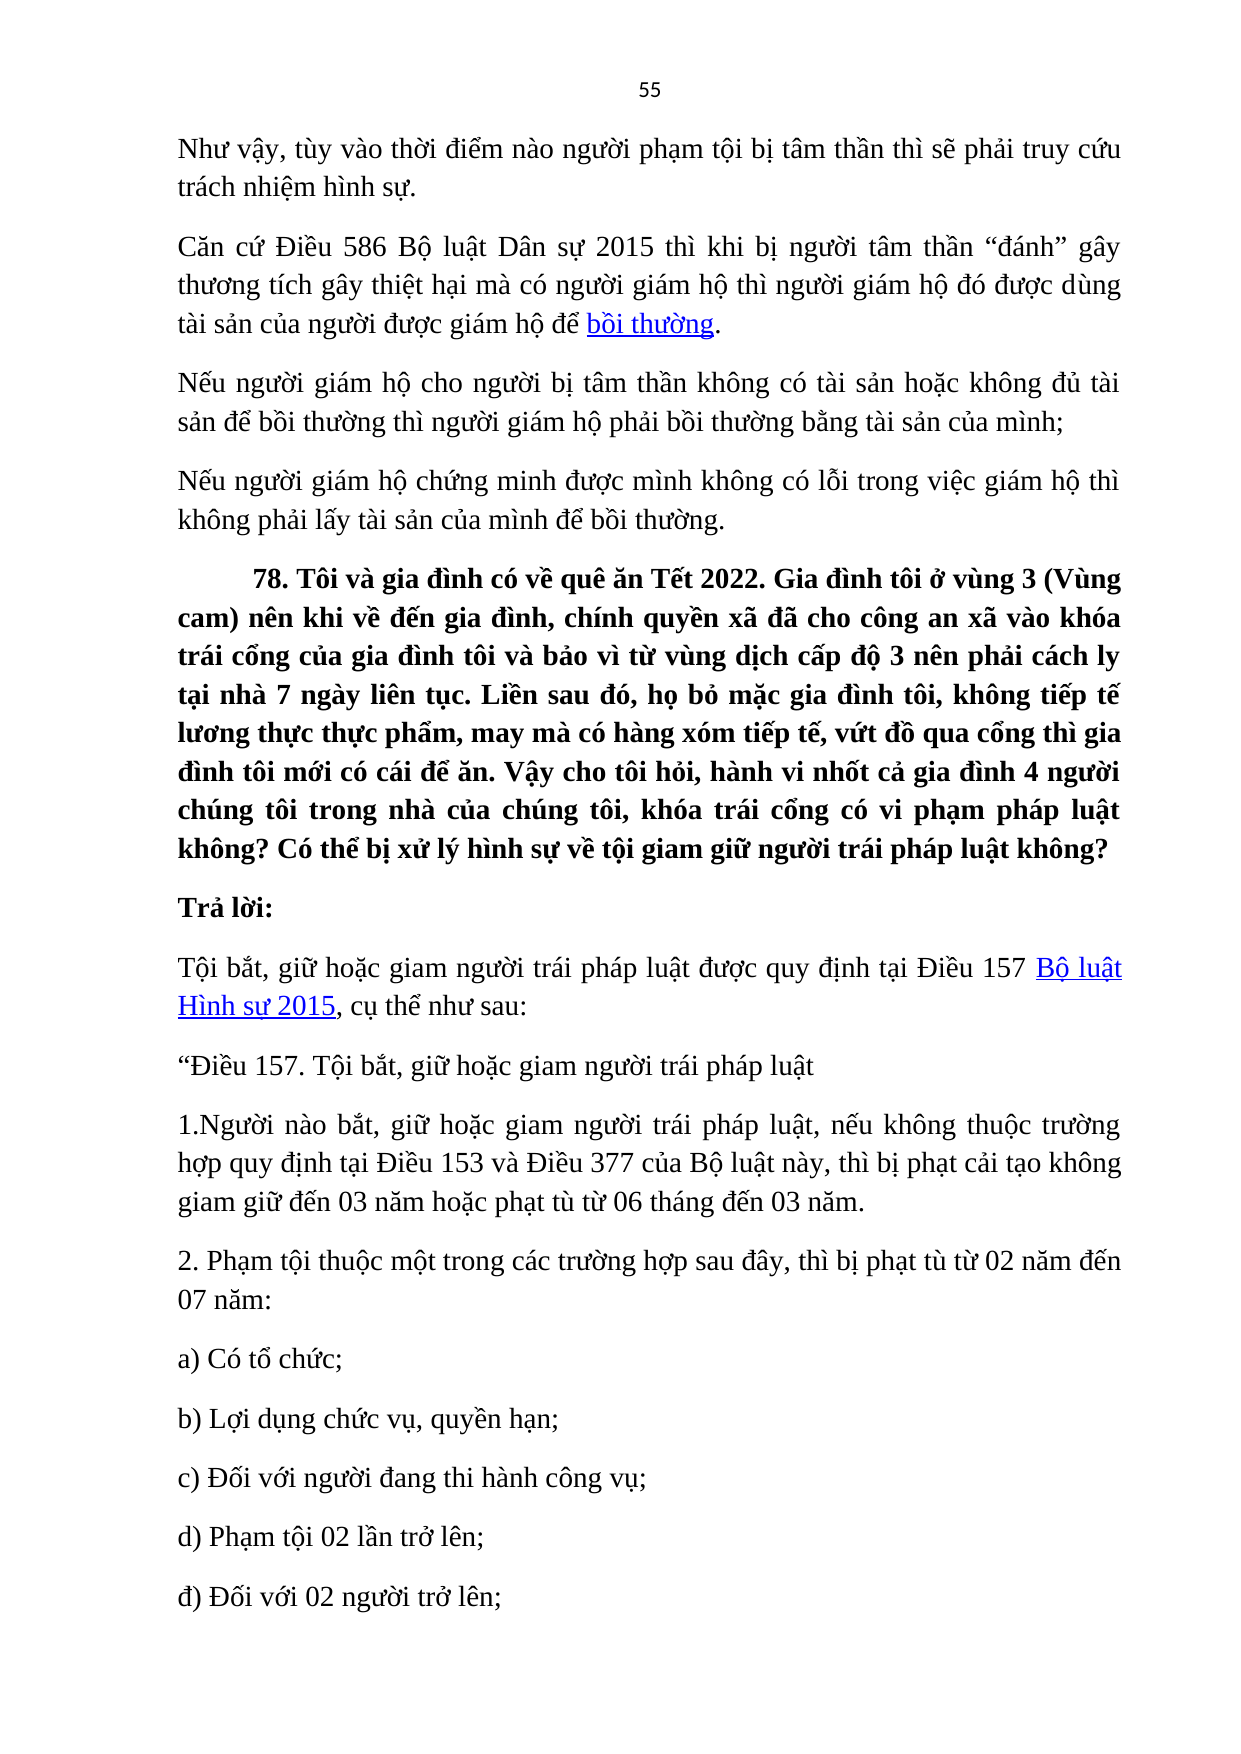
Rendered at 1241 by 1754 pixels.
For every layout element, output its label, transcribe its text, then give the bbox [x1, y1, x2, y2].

text 2. Phạm tội thuộc một trong các trường hợp sau đây, thì bị phạt tù từ 02 năm đến 07 năm: [177, 1243, 1122, 1316]
text Như vậy, tùy vào thời điểm nào người phạm tội bị tâm thần thì sẽ phải truy cứu trách nhiệm hình sự. [177, 131, 1122, 203]
text đ) Đối với 02 người trở lên; [177, 1579, 1122, 1612]
text d) Phạm tội 02 lần trở lên; [177, 1519, 1122, 1553]
text Nếu người giám hộ chứng minh được mình không có lỗi trong việc giám hộ thì không phải lấy tài sản của mình để bồi thường. [177, 463, 1122, 535]
text b) Lợi dụng chức vụ, quyền hạn; [177, 1401, 1122, 1434]
text Nếu người giám hộ cho người bị tâm thần không có tài sản hoặc không đủ tài sản để bồi thường thì người giám hộ phải bồi thường bằng tài sản của mình; [177, 365, 1122, 437]
text Trả lời: [177, 890, 1122, 924]
text 1.Người nào bắt, giữ hoặc giam người trái pháp luật, nếu không thuộc trường hợp quy định tại Điều 153 và Điều 377 của Bộ luật này, thì bị phạt cải tạo không giam giữ đến 03 năm hoặc phạt tù từ 06 tháng đến 03 năm. [177, 1107, 1122, 1218]
text “Điều 157. Tội bắt, giữ hoặc giam người trái pháp luật [177, 1048, 1122, 1081]
text c) Đối với người đang thi hành công vụ; [177, 1460, 1122, 1494]
text Tội bắt, giữ hoặc giam người trái pháp luật được quy định tại Điều 157 Bộ luật Hình sự 2015, cụ thể như sau: [177, 950, 1122, 1022]
text 78. Tôi và gia đình có về quê ăn Tết 2022. Gia đình tôi ở vùng 3 (Vùng cam) nên khi về đến gia đình, chính quyền xã đã cho công an xã vào khóa trái cổng của gia đình tôi và bảo vì từ vùng dịch cấp độ 3 nên phải cách ly tại nhà 7 ngày liên tục. Liền sau đó, họ bỏ mặc gia đình tôi, không tiếp tế lương thực thực phẩm, may mà có hàng xóm tiếp tế, vứt đồ qua cổng thì gia đình tôi mới có cái để ăn. Vậy cho tôi hỏi, hành vi nhốt cả gia đình 4 người chúng tôi trong nhà của chúng tôi, khóa trái cổng có vi phạm pháp luật không? Có thể bị xử lý hình sự về tội giam giữ người trái pháp luật không? [177, 561, 1122, 864]
text Căn cứ Điều 586 Bộ luật Dân sự 2015 thì khi bị người tâm thần “đánh” gây thương tích gây thiệt hại mà có người giám hộ thì người giám hộ đó được dùng tài sản của người được giám hộ để bồi thường. [177, 229, 1122, 339]
text a) Có tổ chức; [177, 1341, 1122, 1375]
